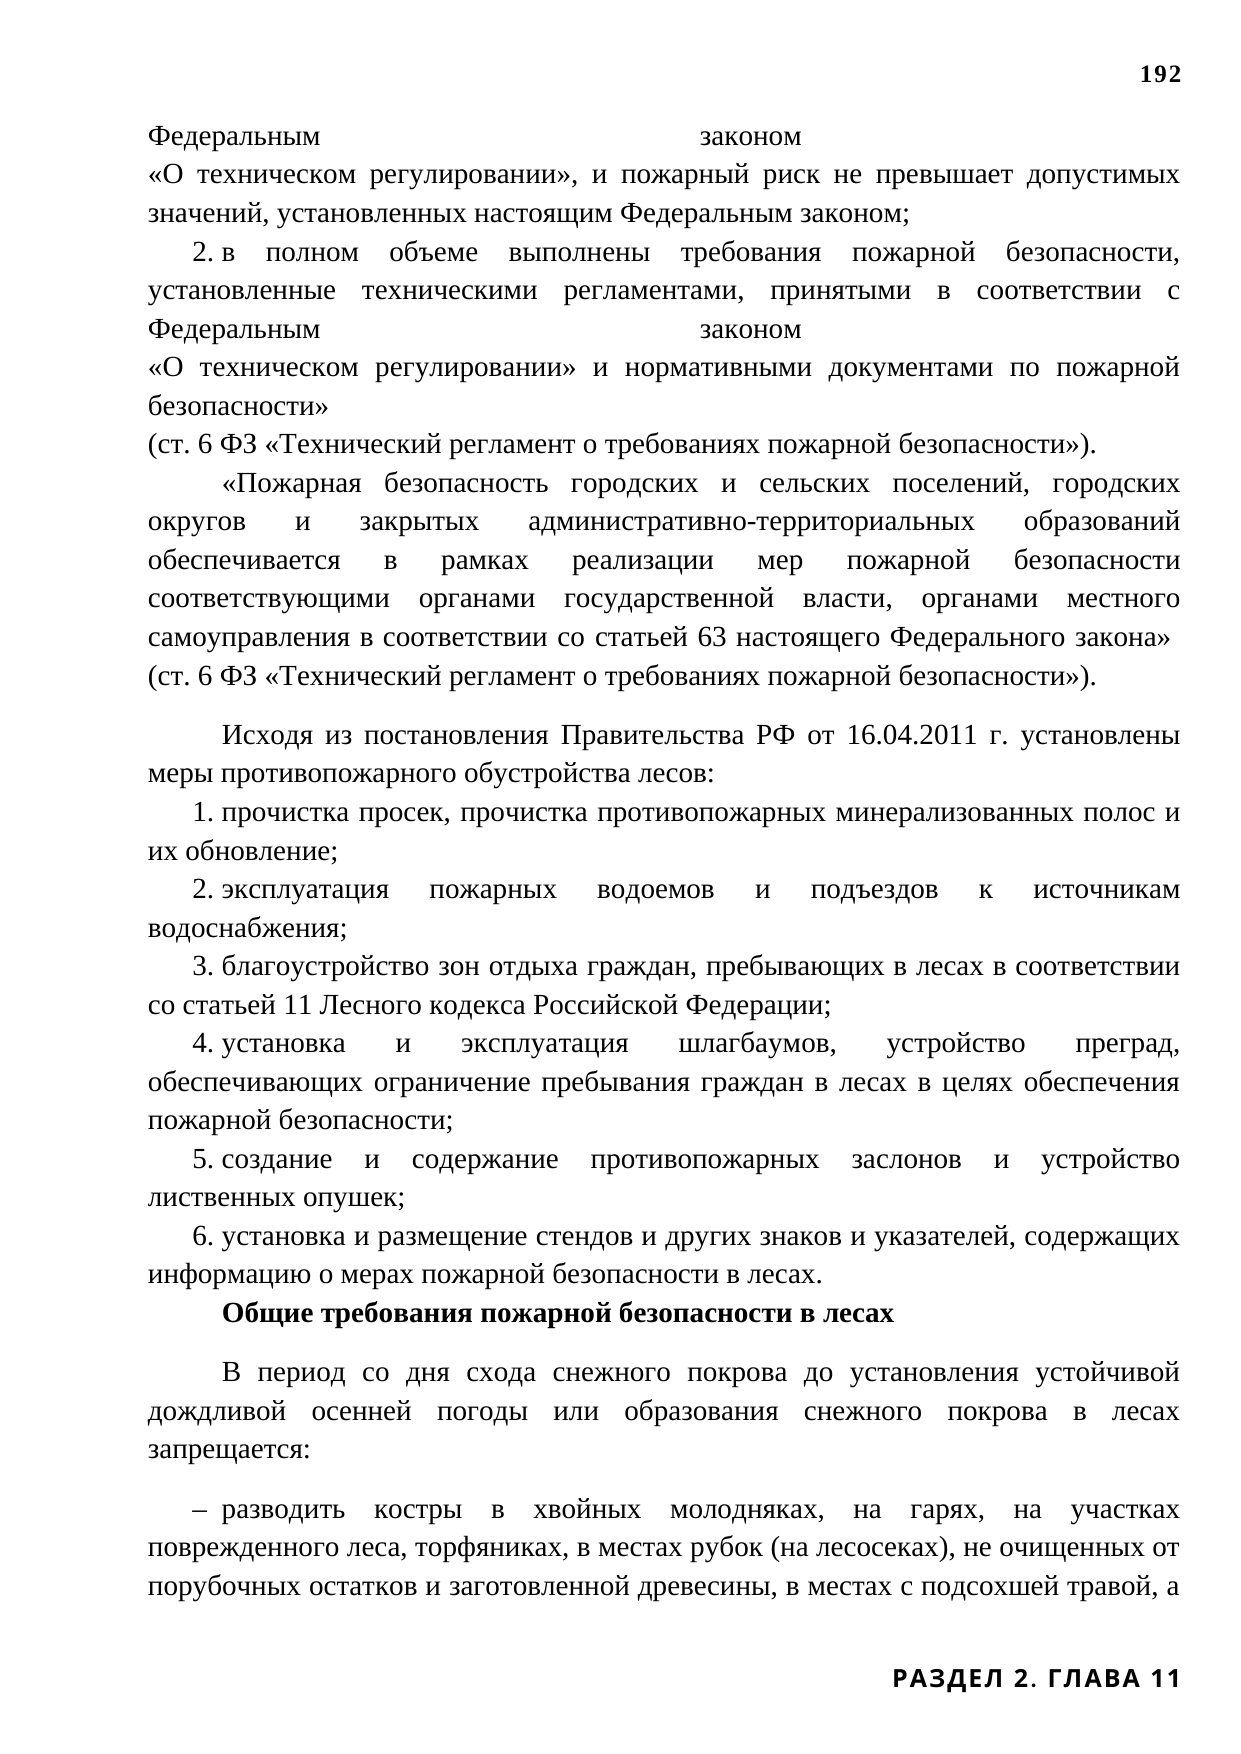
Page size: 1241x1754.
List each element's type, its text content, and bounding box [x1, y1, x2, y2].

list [148, 118, 1181, 229]
list создание и содержание противопожарных заслонов и устройство лиственных опушек; [148, 1141, 1181, 1213]
list установка и размещение стендов и других знаков и указателей, содержащих информацию о мерах пожарной безопасности в лесах. [148, 1218, 1181, 1290]
text Общие требования пожарной безопасности в лесах [148, 1295, 1181, 1329]
list эксплуатация пожарных водоемов и подъездов к источникам водоснабжения; [148, 871, 1181, 943]
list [148, 1491, 1181, 1602]
list благоустройство зон отдыха граждан, пребывающих в лесах в соответствии со статьей 11 Лесного кодекса Российской Федерации; [148, 948, 1181, 1020]
text Исходя из постановления Правительства РФ от 16.04.2011 г. установлены меры противопожарного обустройства лесов: [148, 717, 1181, 789]
list в полном объеме выполнены требования пожарной безопасности, установленные техническими регламентами, принятыми в соответствии с Федеральным законом «О техническом регулировании» и нормативными документами по пожарной безопасности» (ст. 6 ФЗ «Технический регламент о требованиях пожарной безопасности»). [148, 234, 1181, 460]
text «Пожарная безопасность городских и сельских поселений, городских округов и закрытых административно-территориальных образований обеспечивается в рамках реализации мер пожарной безопасности соответствующими органами государственной власти, органами местного самоуправления в соответствии со статьей 63 настоящего Федерального закона» (ст. 6 ФЗ «Технический регламент о требованиях пожарной безопасности»). [148, 465, 1181, 691]
list установка и эксплуатация шлагбаумов, устройство преград, обеспечивающих ограничение пребывания граждан в лесах в целях обеспечения пожарной безопасности; [148, 1025, 1181, 1136]
text В период со дня схода снежного покрова до установления устойчивой дождливой осенней погоды или образования снежного покрова в лесах запрещается: [148, 1354, 1181, 1465]
list прочистка просек, прочистка противопожарных минерализованных полос и их обновление; [148, 794, 1181, 866]
